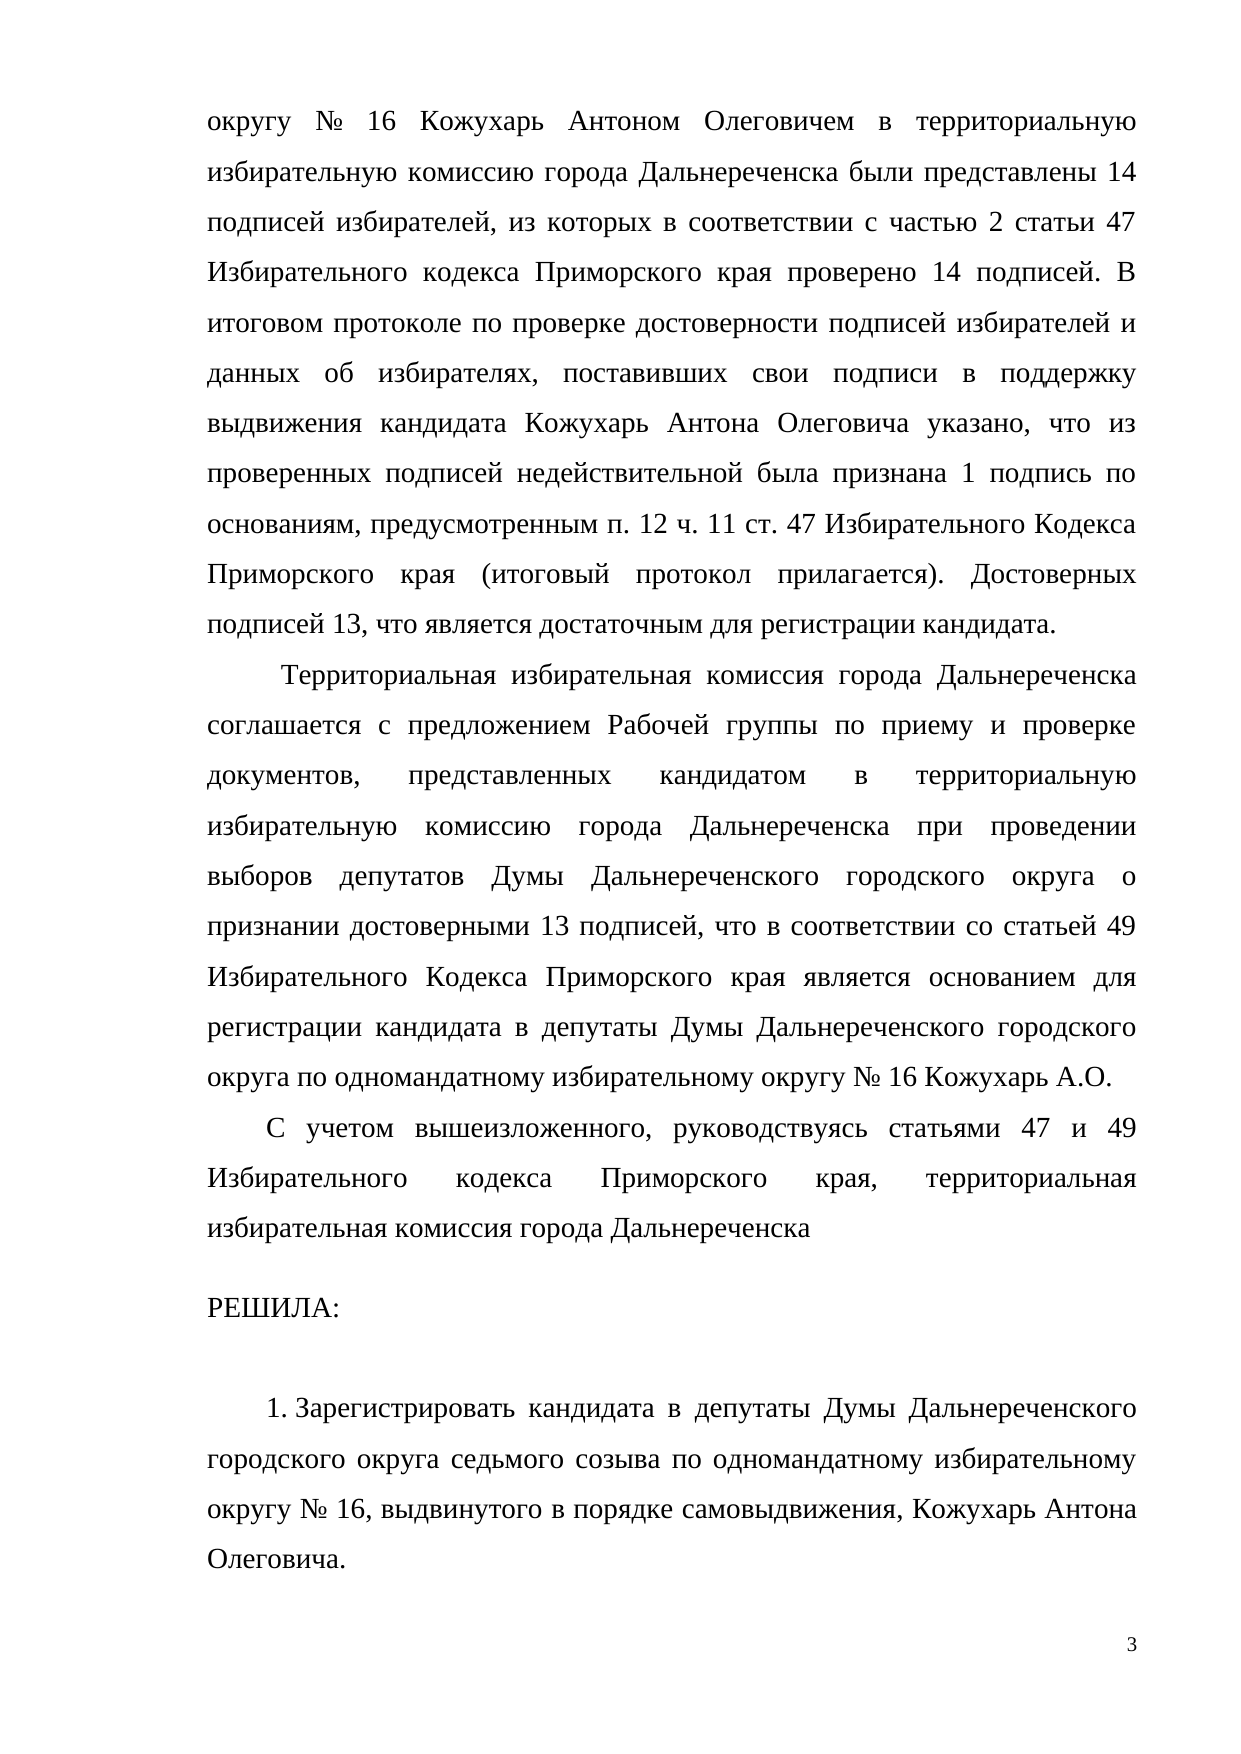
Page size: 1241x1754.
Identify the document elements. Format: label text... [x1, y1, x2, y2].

text 1. Зарегистрировать кандидата в депутаты Думы Дальнереченского городского округа седьмого созыва по одномандатному избирательному округу № 16, выдвинутого в порядке самовыдвижения, Кожухарь Антона Олеговича. [207, 1390, 1137, 1575]
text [207, 103, 1137, 640]
text РЕШИЛА: [207, 1290, 1137, 1323]
text Территориальная избирательная комиссия города Дальнереченска соглашается с предложением Рабочей группы по приему и проверке документов, представленных кандидатом в территориальную избирательную комиссию города Дальнереченска при проведении выборов депутатов Думы Дальнереченского городского округа о признании достоверными 13 подписей, что в соответствии со статьей 49 Избирательного Кодекса Приморского края является основанием для регистрации кандидата в депутаты Думы Дальнереченского городского округа по одномандатному избирательному округу № 16 Кожухарь А.О. [207, 657, 1137, 1093]
text С учетом вышеизложенного, руководствуясь статьями 47 и 49 Избирательного кодекса Приморского края, территориальная избирательная комиссия города Дальнереченска [207, 1110, 1137, 1244]
